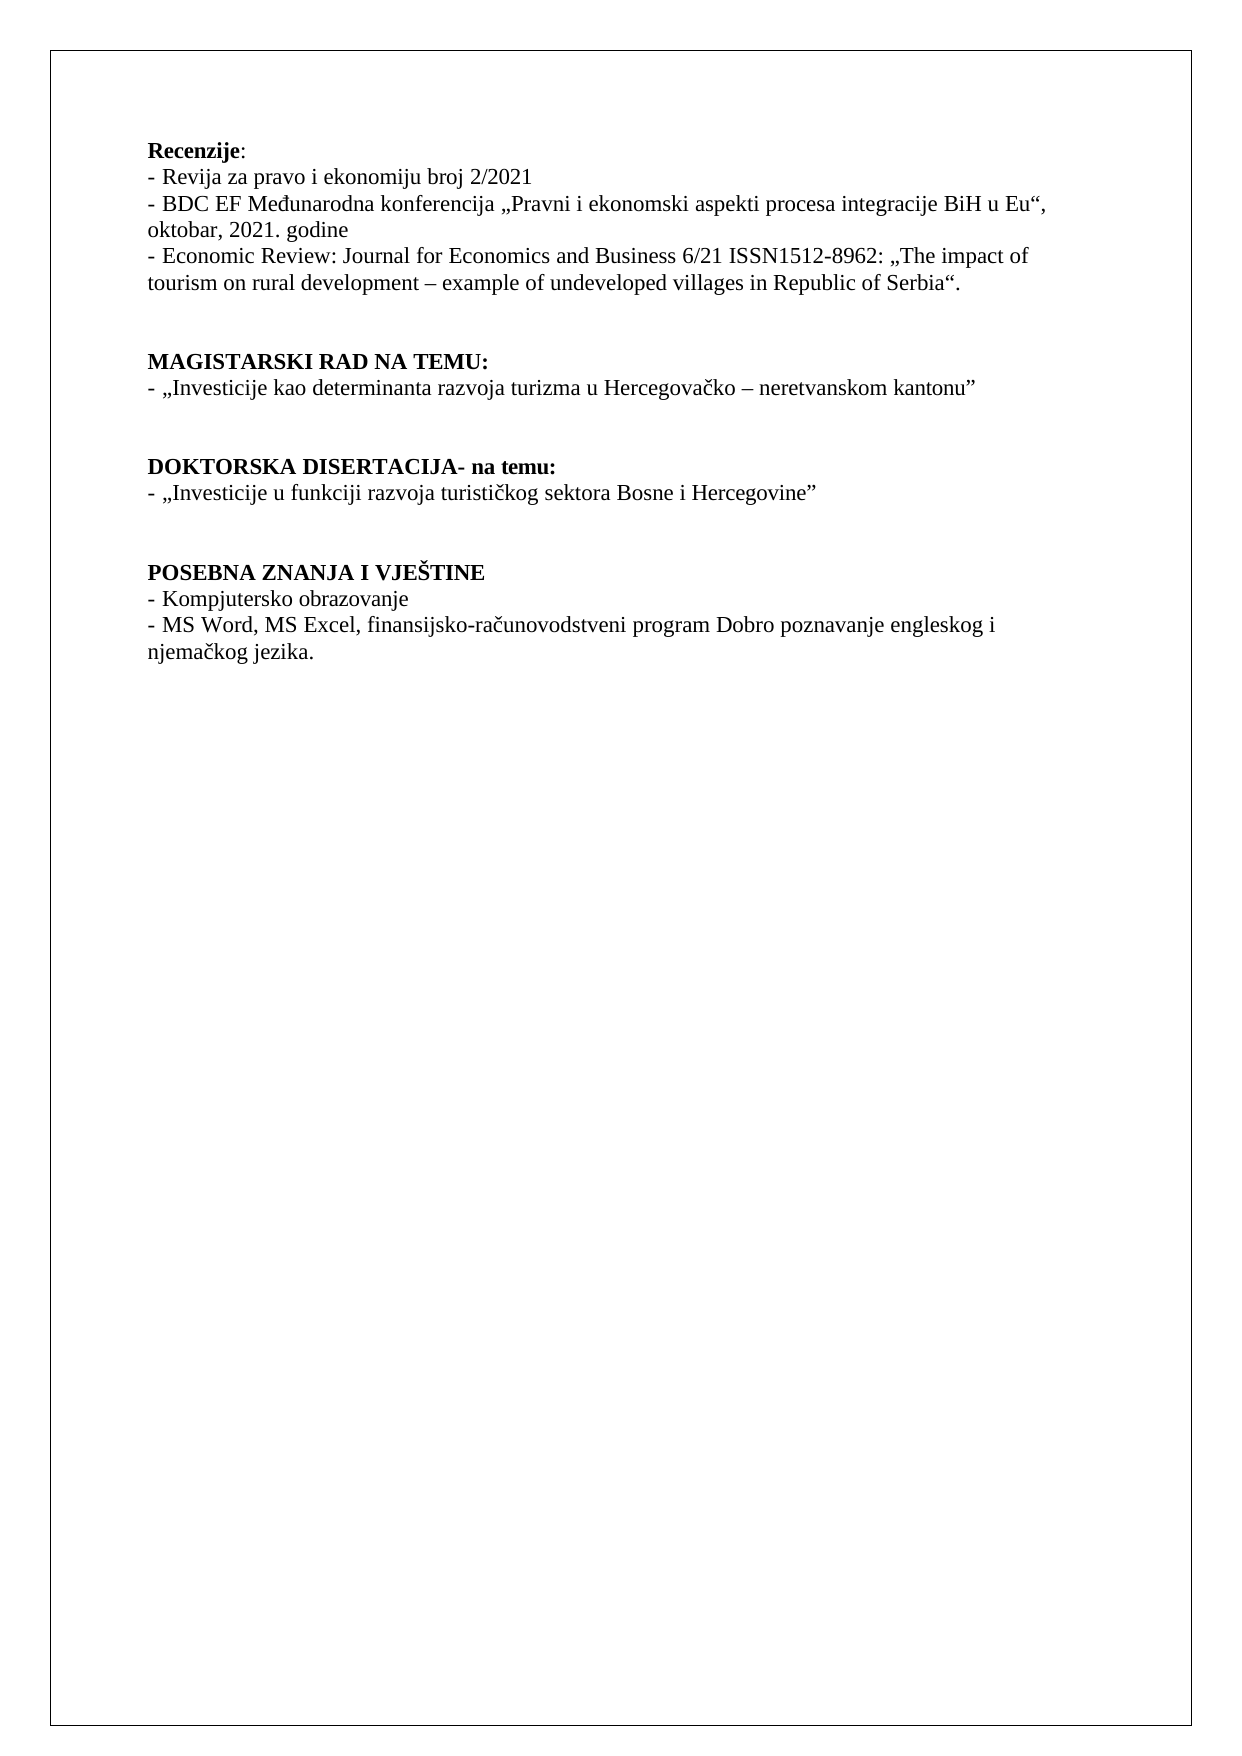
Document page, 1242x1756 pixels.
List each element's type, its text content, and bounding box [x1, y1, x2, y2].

list „Investicije u funkciji razvoja turističkog sektora Bosne i Hercegovine” [147, 480, 1119, 506]
list Kompjutersko obrazovanje [147, 585, 1119, 612]
list MS Word, MS Excel, finansijsko-računovodstveni program Dobro poznavanje engleskog i njemačkog jezika. [147, 612, 996, 664]
text POSEBNA ZNANJA I VJEŠTINE [147, 559, 1119, 585]
list Economic Review: Journal for Economics and Business 6/21 ISSN1512-8962: „The impact of tourism on rural development – example of undeveloped villages in Republic of Serbia“. [147, 243, 1029, 295]
text MAGISTARSKI RAD NA TEMU: [147, 348, 1119, 374]
subtitle Recenzije: [147, 137, 1119, 163]
list „Investicije kao determinanta razvoja turizma u Hercegovačko – neretvanskom kantonu” [147, 374, 1119, 401]
list BDC EF Međunarodna konferencija „Pravni i ekonomski aspekti procesa integracije BiH u Eu“, oktobar, 2021. godine [147, 190, 1047, 242]
subtitle DOKTORSKA DISERTACIJA- na temu: [147, 453, 1119, 480]
list Revija za pravo i ekonomiju broj 2/2021 [147, 163, 1119, 190]
